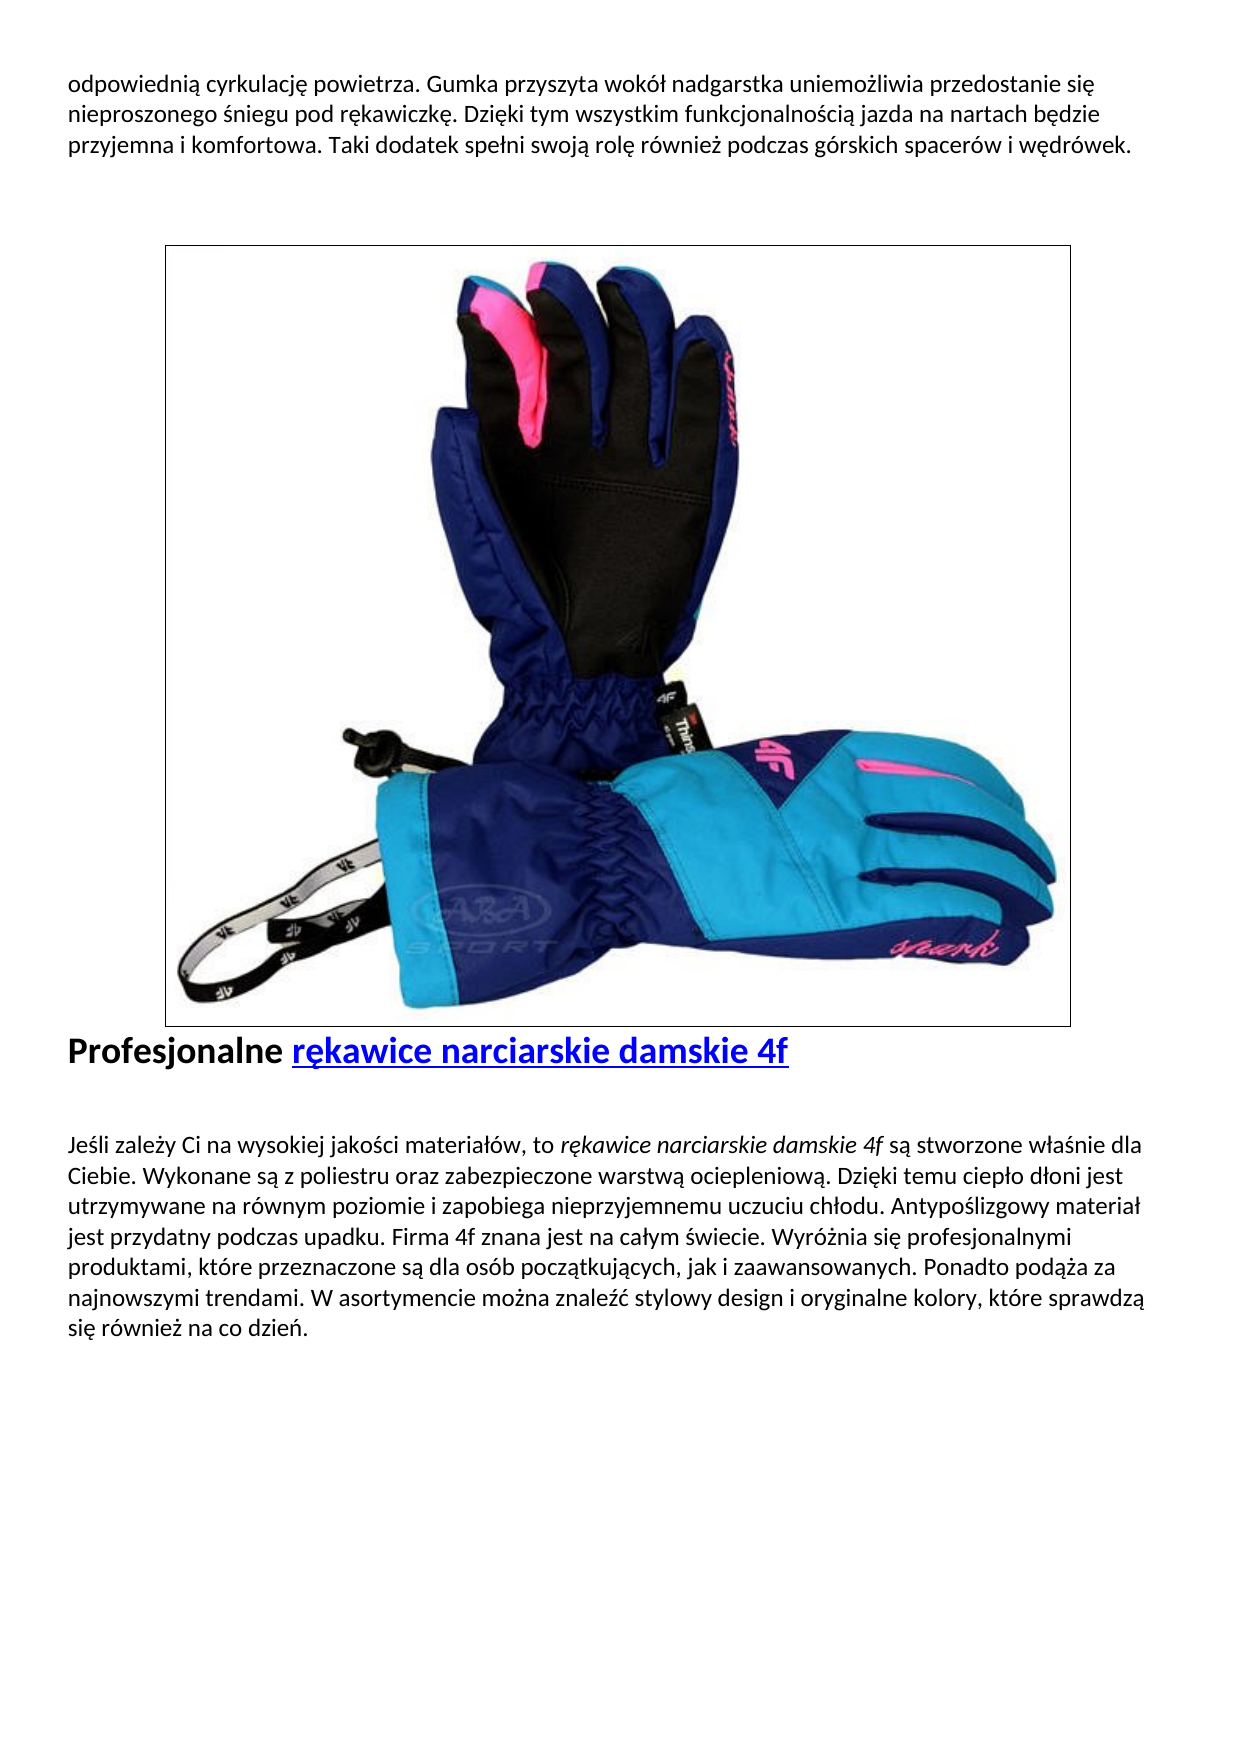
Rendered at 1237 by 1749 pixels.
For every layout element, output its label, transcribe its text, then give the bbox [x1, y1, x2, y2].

text Profesjonalne rękawice narciarskie damskie 4f [68, 1027, 1169, 1073]
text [68, 68, 1169, 159]
picture [166, 246, 1070, 1026]
text Jeśli zależy Ci na wysokiej jakości materiałów, to rękawice narciarskie damskie 4f są stworzone właśnie dla Ciebie. Wykonane są z poliestru oraz zabezpieczone warstwą ociepleniową. Dzięki temu ciepło dłoni jest utrzymywane na równym poziomie i zapobiega nieprzyjemnemu uczuciu chłodu. Antypoślizgowy materiał jest przydatny podczas upadku. Firma 4f znana jest na całym świecie. Wyróżnia się profesjonalnymi produktami, które przeznaczone są dla osób początkujących, jak i zaawansowanych. Ponadto podąża za najnowszymi trendami. W asortymencie można znaleźć stylowy design i oryginalne kolory, które sprawdzą się również na co dzień. [68, 1129, 1169, 1343]
